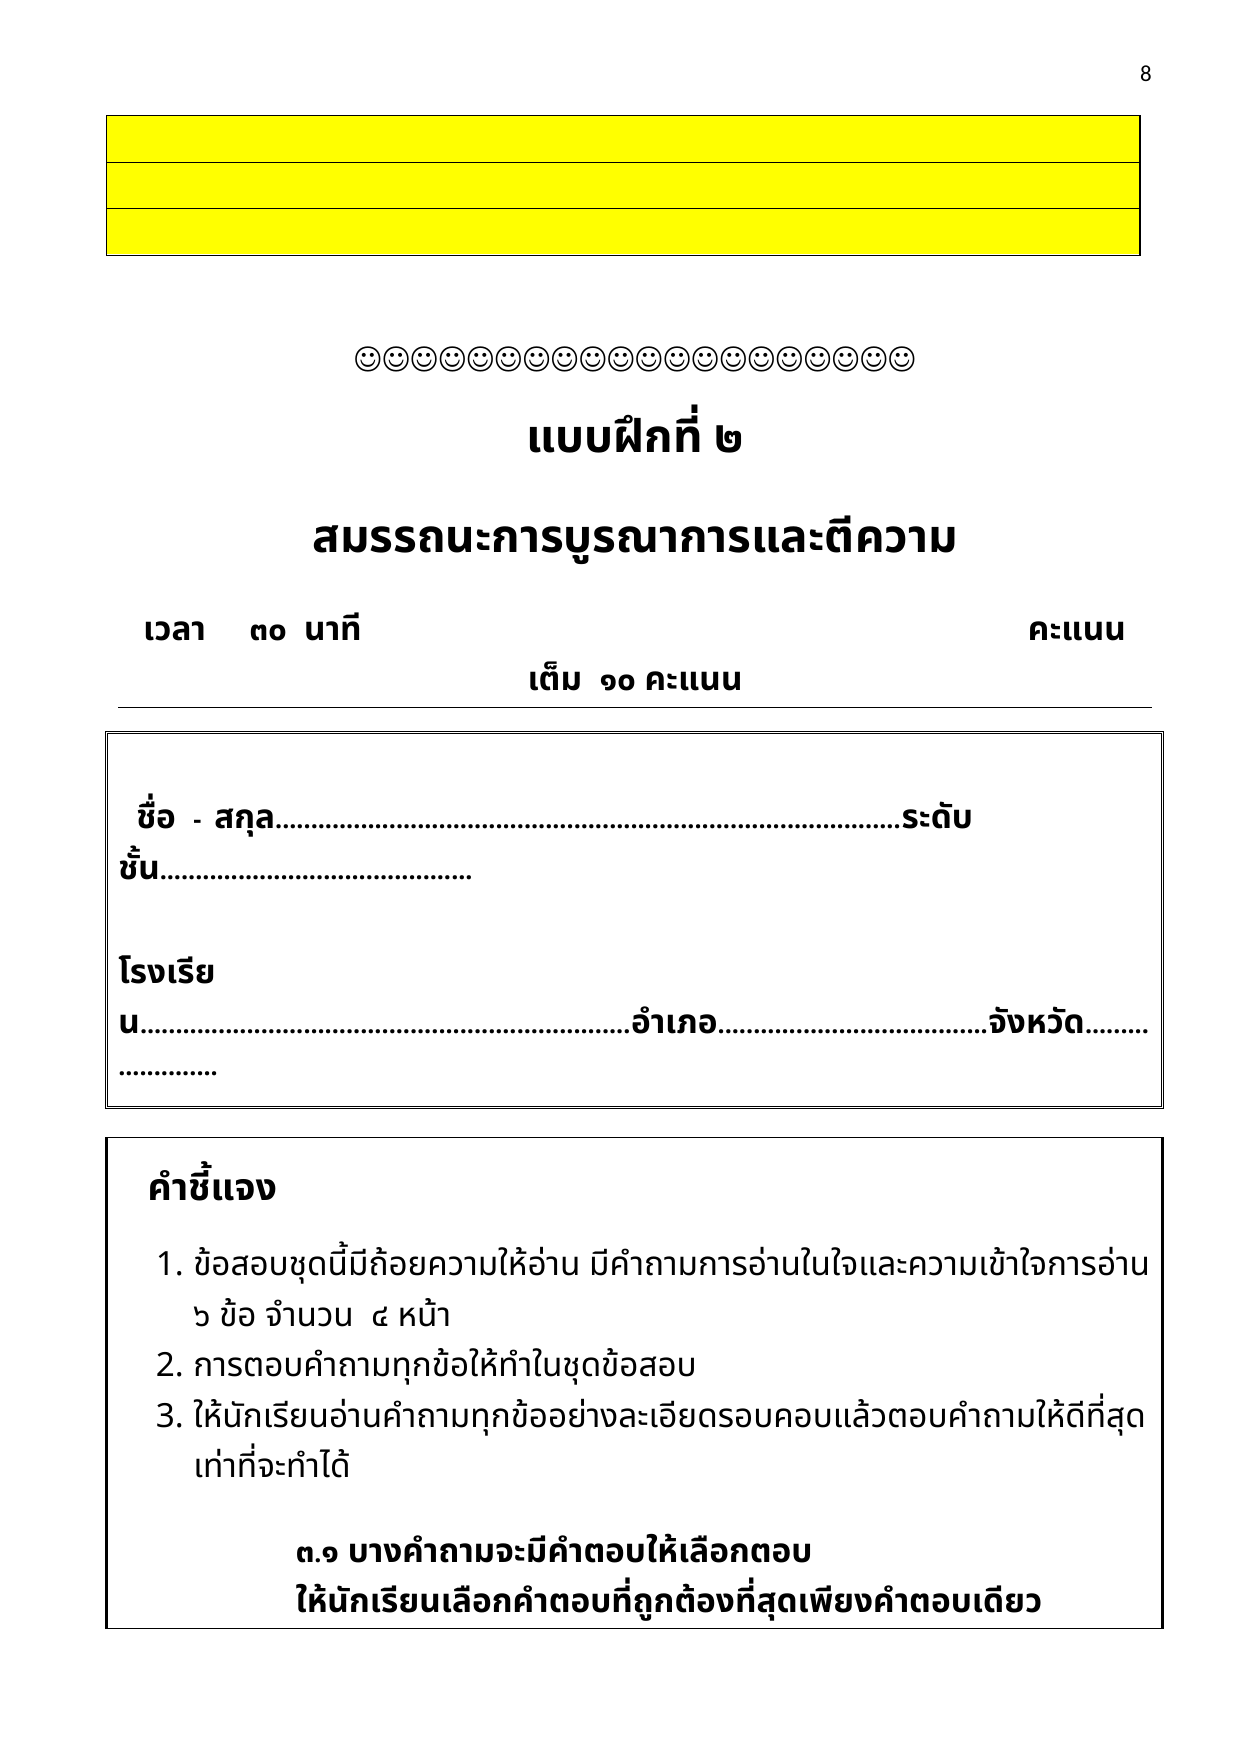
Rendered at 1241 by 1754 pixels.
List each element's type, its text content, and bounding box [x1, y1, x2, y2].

table_cell [107, 163, 1139, 208]
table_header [108, 1138, 1161, 1628]
text แบบฝึกที่ ๒ [118, 404, 1152, 473]
text สมรรถนะการบูรณาการและตีความ [118, 504, 1152, 573]
table_header ชื่อ - สกุล........................................................................................ระดับชั้น............................................ โรงเรียน.....................................................................อำเภอ......................................จังหวัด....................... [108, 734, 1161, 1106]
table_cell [107, 116, 1139, 162]
text เวลา ๓๐ นาที คะแนนเต็ม ๑๐ คะแนน [118, 604, 1152, 707]
table_cell [107, 209, 1139, 254]
